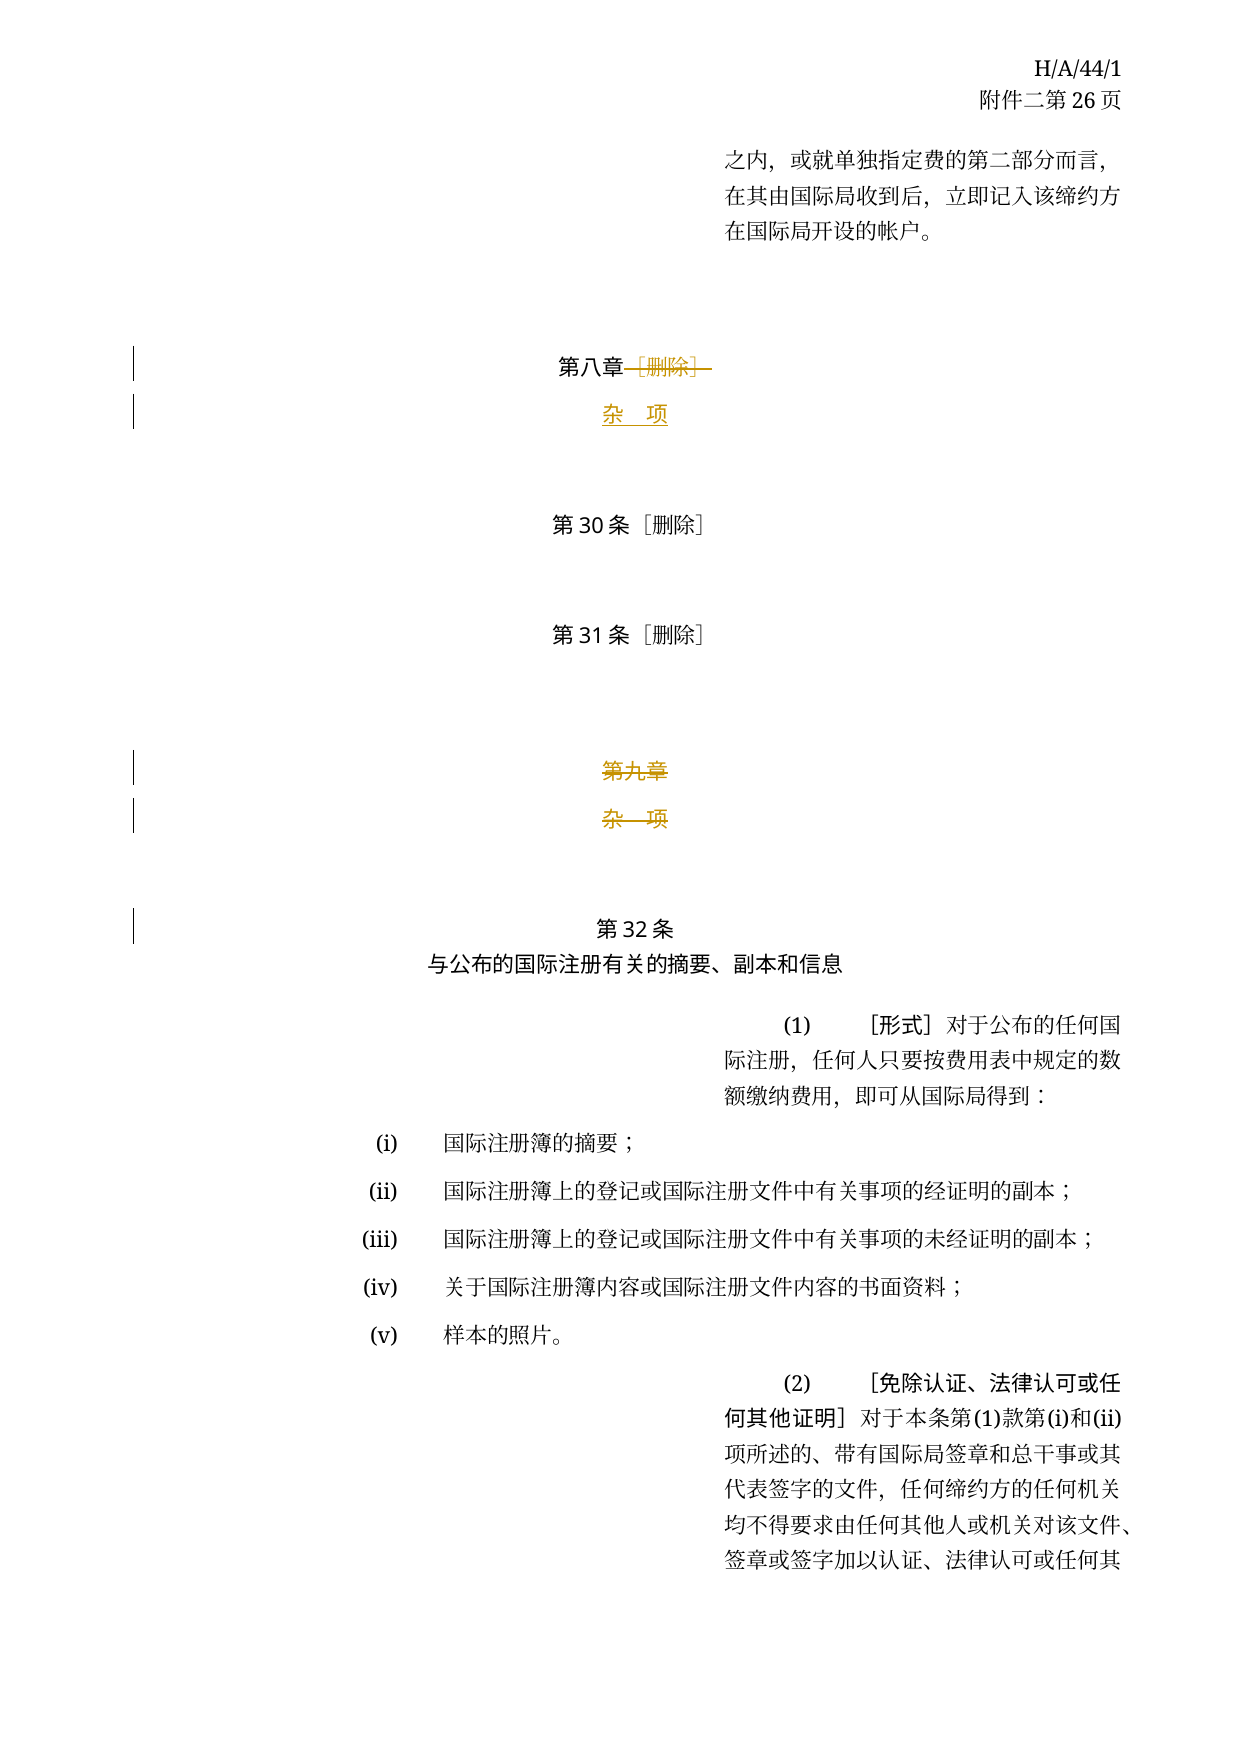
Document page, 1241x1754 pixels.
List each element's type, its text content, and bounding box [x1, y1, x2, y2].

text (1) ［形式］对于公布的任何国际注册，任何人只要按费用表中规定的数额缴纳费用，即可从国际局得到： [724, 1004, 1122, 1110]
text 第30条［删除］ [148, 504, 1122, 539]
text 第32条 与公布的国际注册有关的摘要、副本和信息 [148, 908, 1122, 979]
text (iii) 国际注册簿上的登记或国际注册文件中有关事项的未经证明的副本； [148, 1219, 1122, 1254]
text (v) 样本的照片。 [148, 1314, 1122, 1350]
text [724, 139, 1122, 246]
text (ii) 国际注册簿上的登记或国际注册文件中有关事项的经证明的副本； [148, 1171, 1122, 1206]
text (i) 国际注册簿的摘要； [148, 1123, 1122, 1158]
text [724, 1362, 1122, 1575]
text 第31条［删除］ [148, 614, 1122, 650]
text 第八章 [148, 346, 1122, 381]
text (iv) 关于国际注册簿内容或国际注册文件内容的书面资料； [148, 1267, 1122, 1302]
